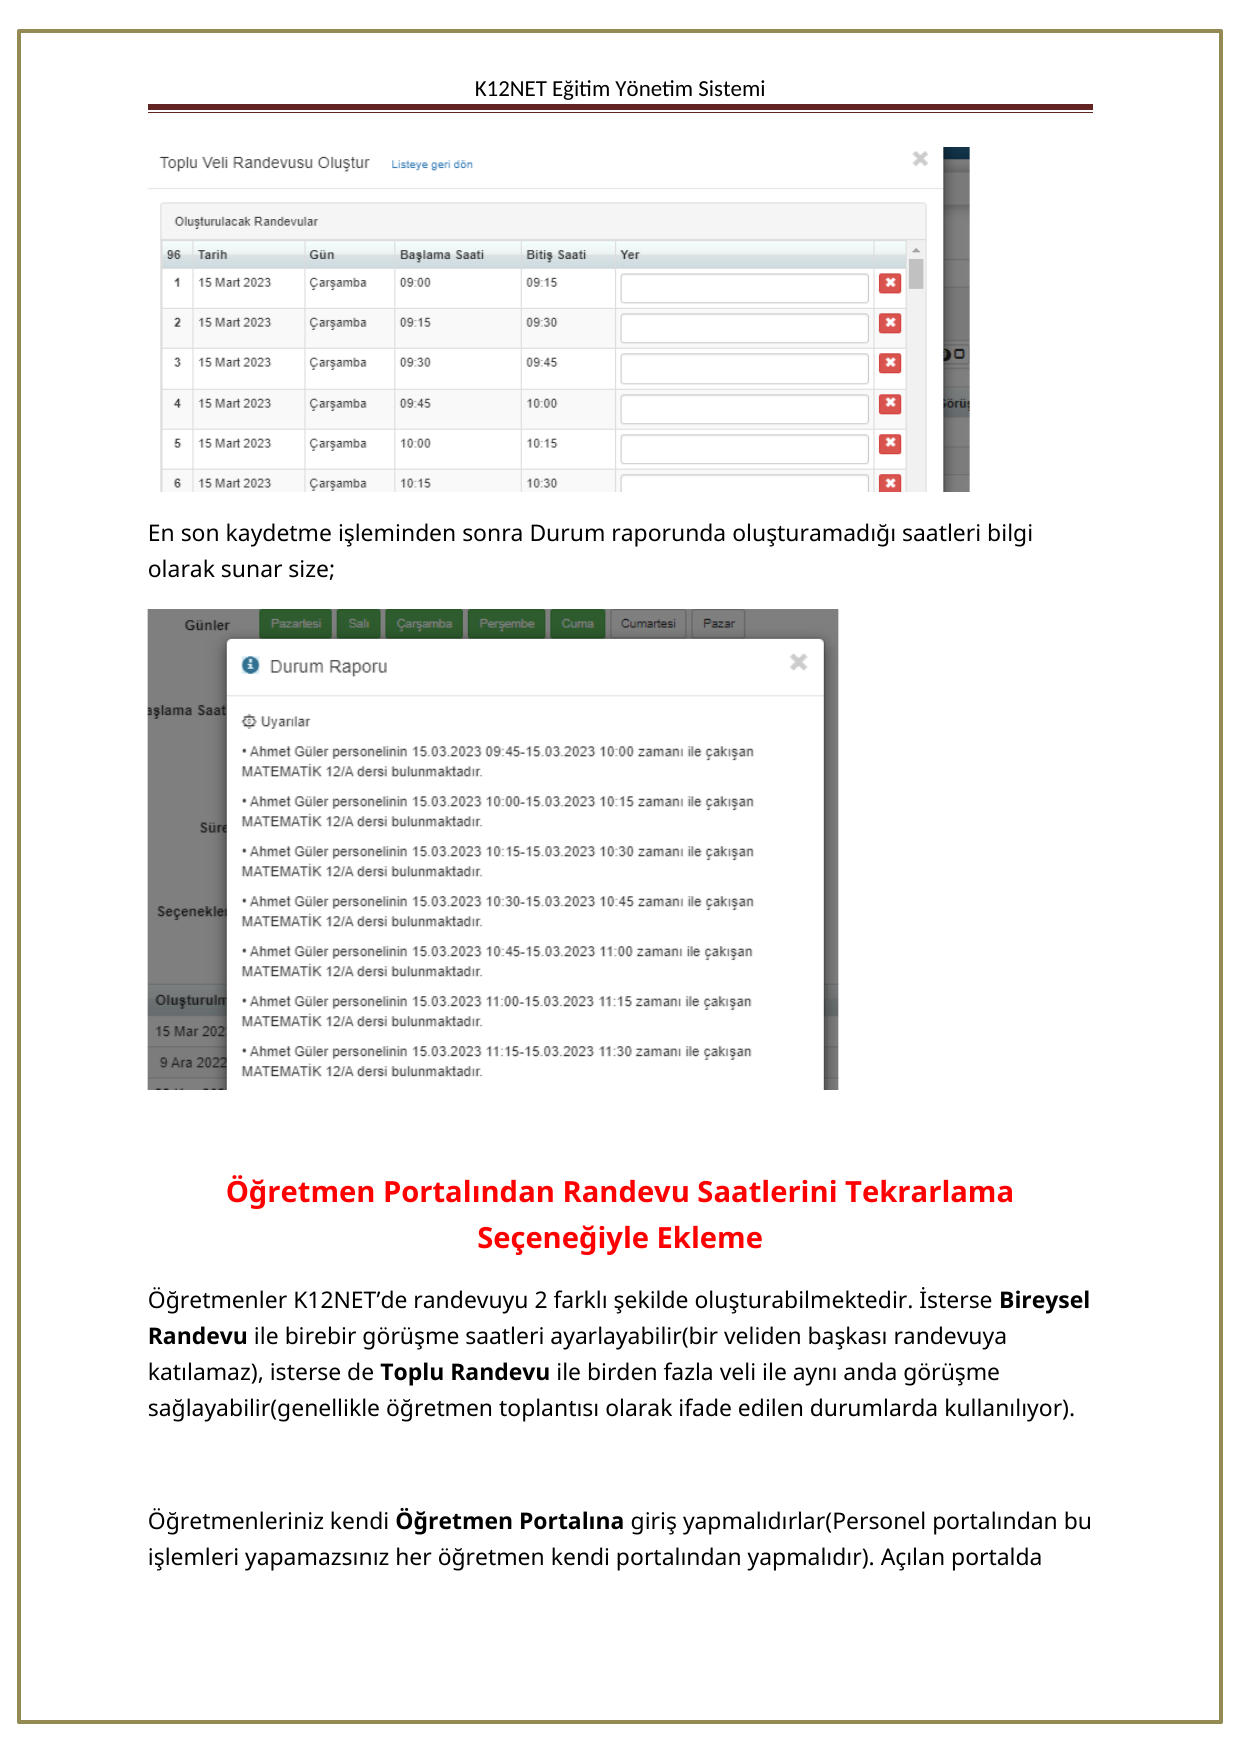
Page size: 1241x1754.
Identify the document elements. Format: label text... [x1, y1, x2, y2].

text Öğretmen Portalından Randevu Saatlerini Tekrarlama Seçeneğiyle Ekleme [148, 1172, 1093, 1257]
text En son kaydetme işleminden sonra Durum raporunda oluşturamadığı saatleri bilgi olarak sunar size; [148, 517, 1093, 584]
picture [147, 609, 839, 1090]
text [148, 1505, 1093, 1572]
picture [147, 147, 970, 492]
text Öğretmenler K12NET’de randevuyu 2 farklı şekilde oluşturabilmektedir. İsterse Bireysel Randevu ile birebir görüşme saatleri ayarlayabilir(bir veliden başkası randevuya katılamaz), isterse de Toplu Randevu ile birden fazla veli ile aynı anda görüşme sağlayabilir(genellikle öğretmen toplantısı olarak ifade edilen durumlarda kullanılıyor). [148, 1284, 1093, 1423]
